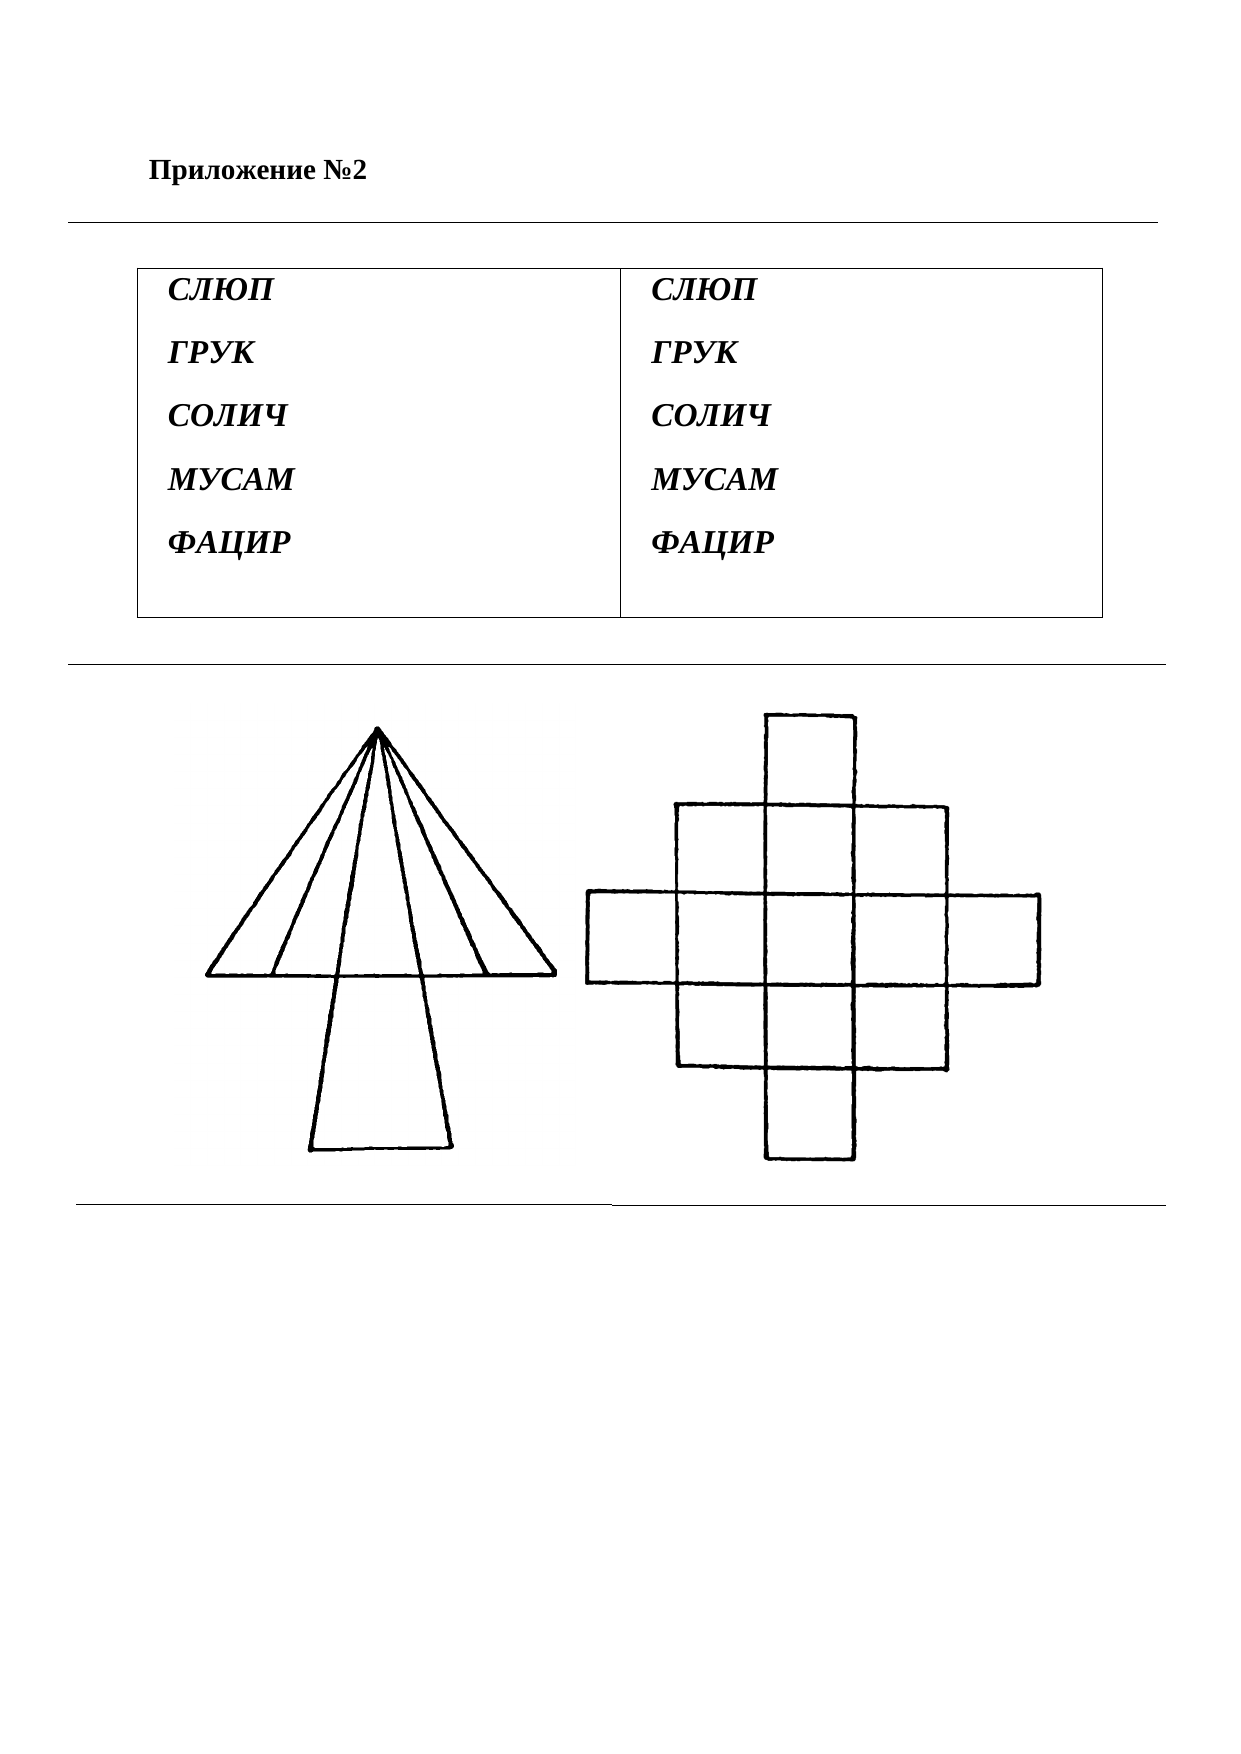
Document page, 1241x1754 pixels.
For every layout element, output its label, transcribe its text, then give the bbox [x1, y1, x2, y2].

text Приложение №2 [75, 152, 1165, 186]
table_header СЛЮП ГРУК СОЛИЧ МУСАМ ФАЦИР [621, 269, 1102, 617]
picture [174, 695, 1067, 1166]
table_header СЛЮП ГРУК СОЛИЧ МУСАМ ФАЦИР [138, 269, 620, 617]
